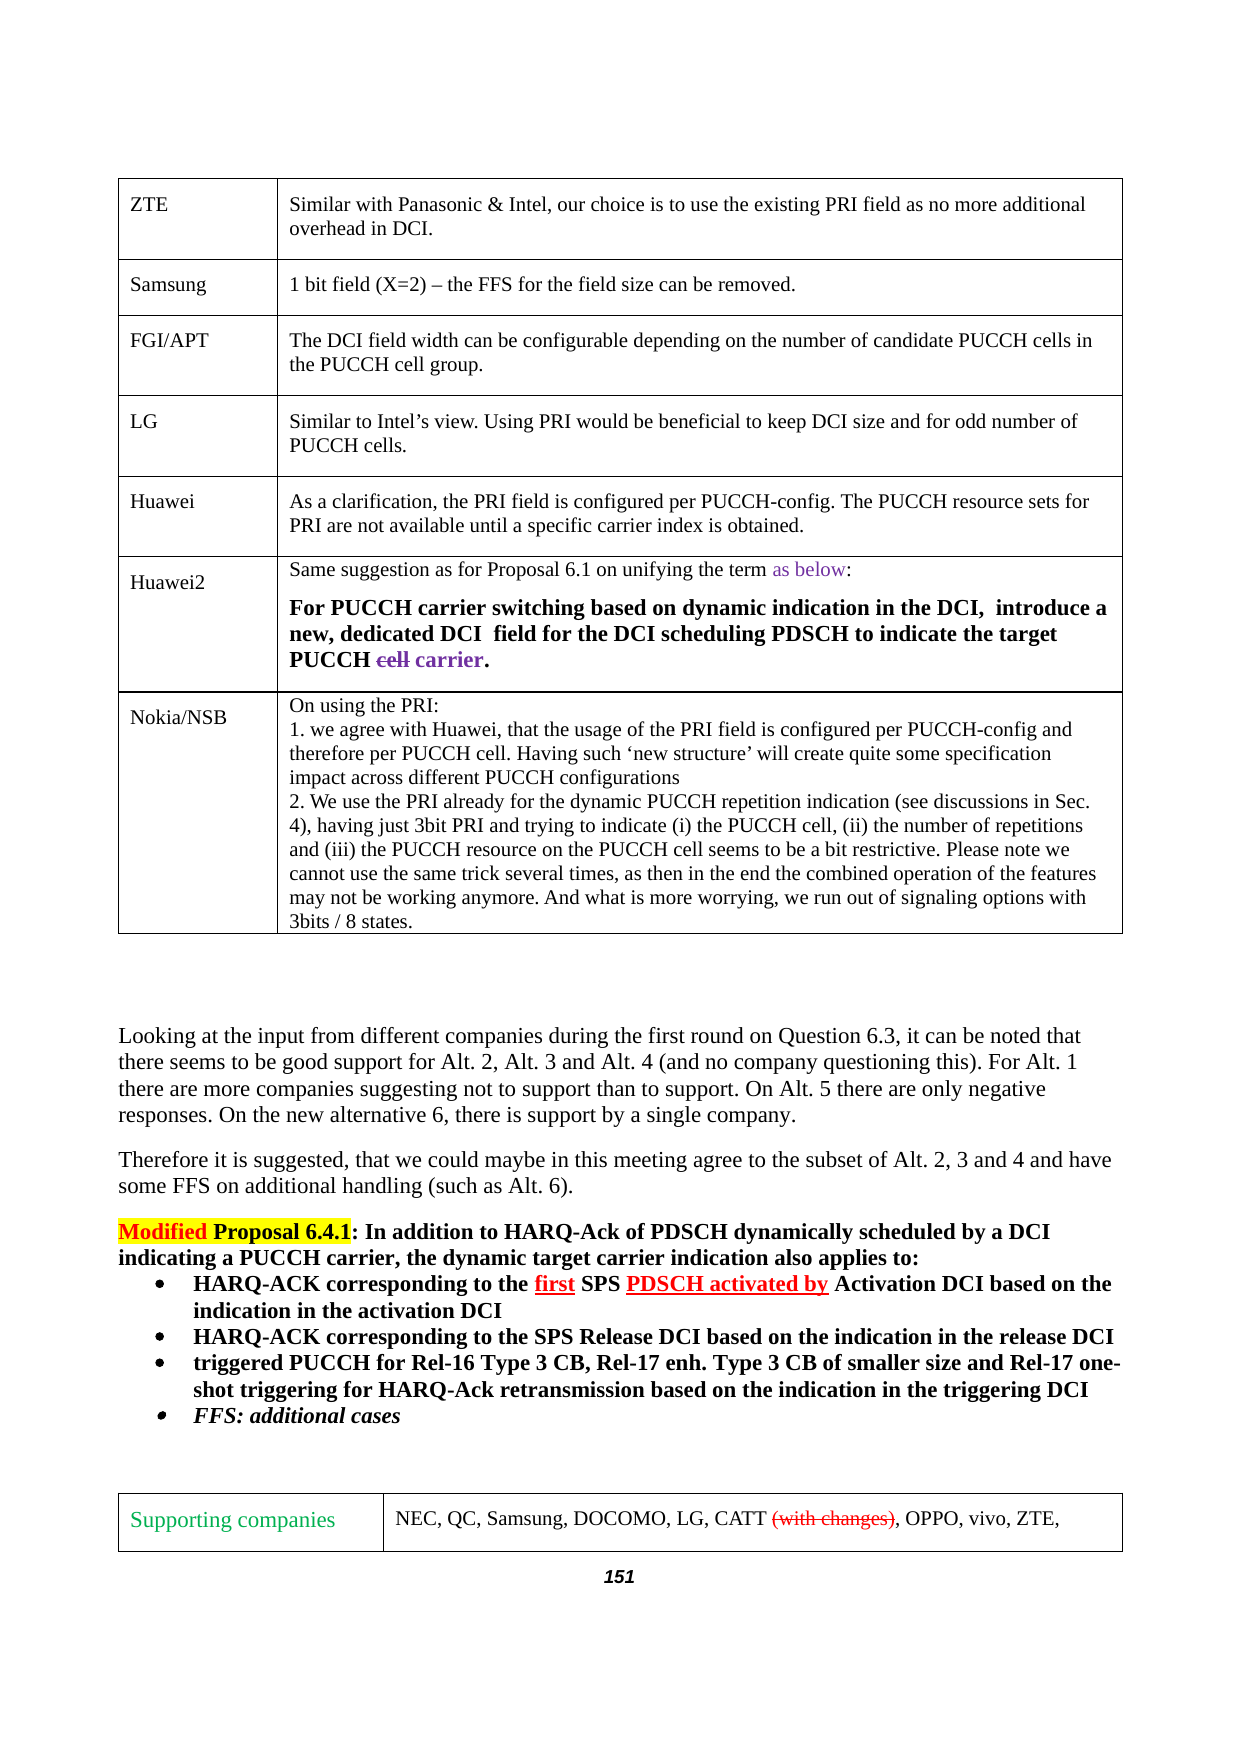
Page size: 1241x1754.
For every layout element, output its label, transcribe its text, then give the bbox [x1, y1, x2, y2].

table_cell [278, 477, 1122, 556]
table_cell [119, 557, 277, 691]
list HARQ-ACK corresponding to the SPS Release DCI based on the indication in the release DCI [156, 1323, 1122, 1349]
text Therefore it is suggested, that we could maybe in this meeting agree to the subset of Alt. 2, 3 and 4 and have some FFS on additional handling (such as Alt. 6). [118, 1146, 1122, 1199]
list HARQ-ACK corresponding to the first SPS PDSCH activated by Activation DCI based on the indication in the activation DCI [156, 1270, 1122, 1323]
list FFS: additional cases [156, 1402, 1122, 1428]
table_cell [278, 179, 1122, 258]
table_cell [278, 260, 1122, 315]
text Modified Proposal 6.4.1: In addition to HARQ-Ack of PDSCH dynamically scheduled by a DCI indicating a PUCCH carrier, the dynamic target carrier indication also applies to: [118, 1218, 1122, 1270]
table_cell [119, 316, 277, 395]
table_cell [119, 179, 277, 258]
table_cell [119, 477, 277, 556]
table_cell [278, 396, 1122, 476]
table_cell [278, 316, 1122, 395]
text Looking at the input from different companies during the first round on Question 6.3, it can be noted that there seems to be good support for Alt. 2, Alt. 3 and Alt. 4 (and no company questioning this). For Alt. 1 there are more companies suggesting not to support than to support. On Alt. 5 there are only negative responses. On the new alternative 6, there is support by a single company. [118, 1022, 1122, 1127]
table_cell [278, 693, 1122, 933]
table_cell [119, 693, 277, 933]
list triggered PUCCH for Rel-16 Type 3 CB, Rel-17 enh. Type 3 CB of smaller size and Rel-17 one-shot triggering for HARQ-Ack retransmission based on the indication in the triggering DCI [156, 1349, 1122, 1402]
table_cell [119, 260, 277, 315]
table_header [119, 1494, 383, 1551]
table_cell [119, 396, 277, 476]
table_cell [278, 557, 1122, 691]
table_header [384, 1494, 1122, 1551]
